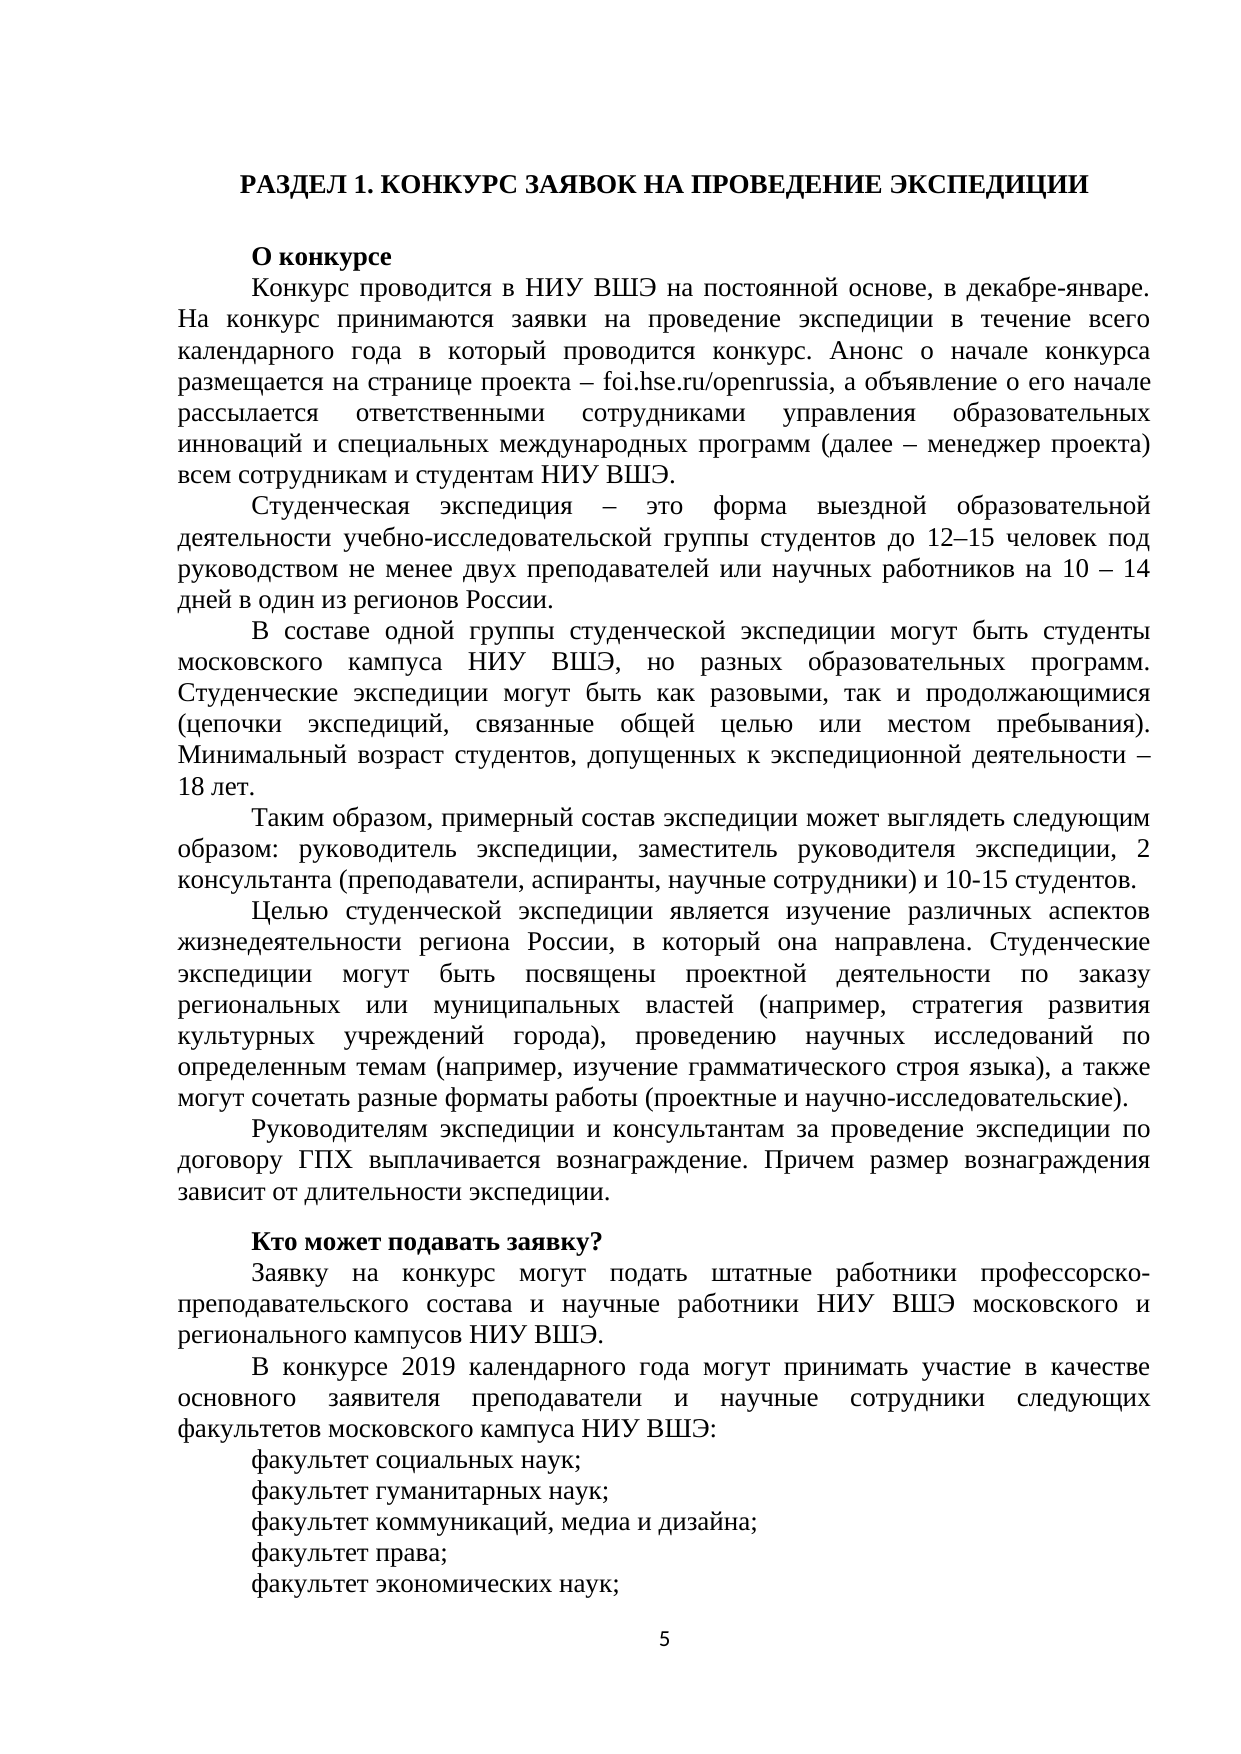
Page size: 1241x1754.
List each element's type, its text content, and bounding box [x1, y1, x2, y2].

text Целью студенческой экспедиции является изучение различных аспектов жизнедеятельности региона России, в который она направлена. Студенческие экспедиции могут быть посвящены проектной деятельности по заказу региональных или муниципальных властей (например, стратегия развития культурных учреждений города), проведению научных исследований по определенным темам (например, изучение грамматического строя языка), а также могут сочетать разные форматы работы (проектные и научно-исследовательские). [177, 894, 1152, 1112]
text факультет социальных наук; [177, 1443, 1152, 1474]
text В конкурсе 2019 календарного года могут принимать участие в качестве основного заявителя преподаватели и научные сотрудники следующих факультетов московского кампуса НИУ ВШЭ: [177, 1349, 1152, 1443]
text Студенческая экспедиция – это форма выездной образовательной деятельности учебно-исследовательской группы студентов до 12–15 человек под руководством не менее двух преподавателей или научных работников на 10 – 14 дней в один из регионов России. [177, 489, 1152, 614]
text Кто может подавать заявку? [177, 1225, 1152, 1256]
text О конкурсе [177, 240, 1152, 271]
text Заявку на конкурс могут подать штатные работники профессорско-преподавательского состава и научные работники НИУ ВШЭ московского и регионального кампусов НИУ ВШЭ. [177, 1256, 1152, 1349]
text Руководителям экспедиции и консультантам за проведение экспедиции по договору ГПХ выплачивается вознаграждение. Причем размер вознаграждения зависит от длительности экспедиции. [177, 1112, 1152, 1206]
text факультет права; [177, 1536, 1152, 1568]
text В составе одной группы студенческой экспедиции могут быть студенты московского кампуса НИУ ВШЭ, но разных образовательных программ. Студенческие экспедиции могут быть как разовыми, так и продолжающимися (цепочки экспедиций, связанные общей целью или местом пребывания). Минимальный возраст студентов, допущенных к экспедиционной деятельности – 18 лет. [177, 614, 1152, 801]
text факультет экономических наук; [177, 1568, 1152, 1599]
text Таким образом, примерный состав экспедиции может выглядеть следующим образом: руководитель экспедиции, заместитель руководителя экспедиции, 2 консультанта (преподаватели, аспиранты, научные сотрудники) и 10-15 студентов. [177, 801, 1152, 894]
text РАЗДЕЛ 1. КОНКУРС ЗАЯВОК НА ПРОВЕДЕНИЕ ЭКСПЕДИЦИИ [177, 168, 1152, 199]
text факультет гуманитарных наук; [177, 1474, 1152, 1505]
text Конкурс проводится в НИУ ВШЭ на постоянной основе, в декабре-январе. На конкурс принимаются заявки на проведение экспедиции в течение всего календарного года в который проводится конкурс. Анонс о начале конкурса размещается на странице проекта – foi.hse.ru/openrussia, а объявление о его начале рассылается ответственными сотрудниками управления образовательных инноваций и специальных международных программ (далее – менеджер проекта) всем сотрудникам и студентам НИУ ВШЭ. [177, 271, 1152, 489]
text факультет коммуникаций, медиа и дизайна; [177, 1505, 1152, 1536]
